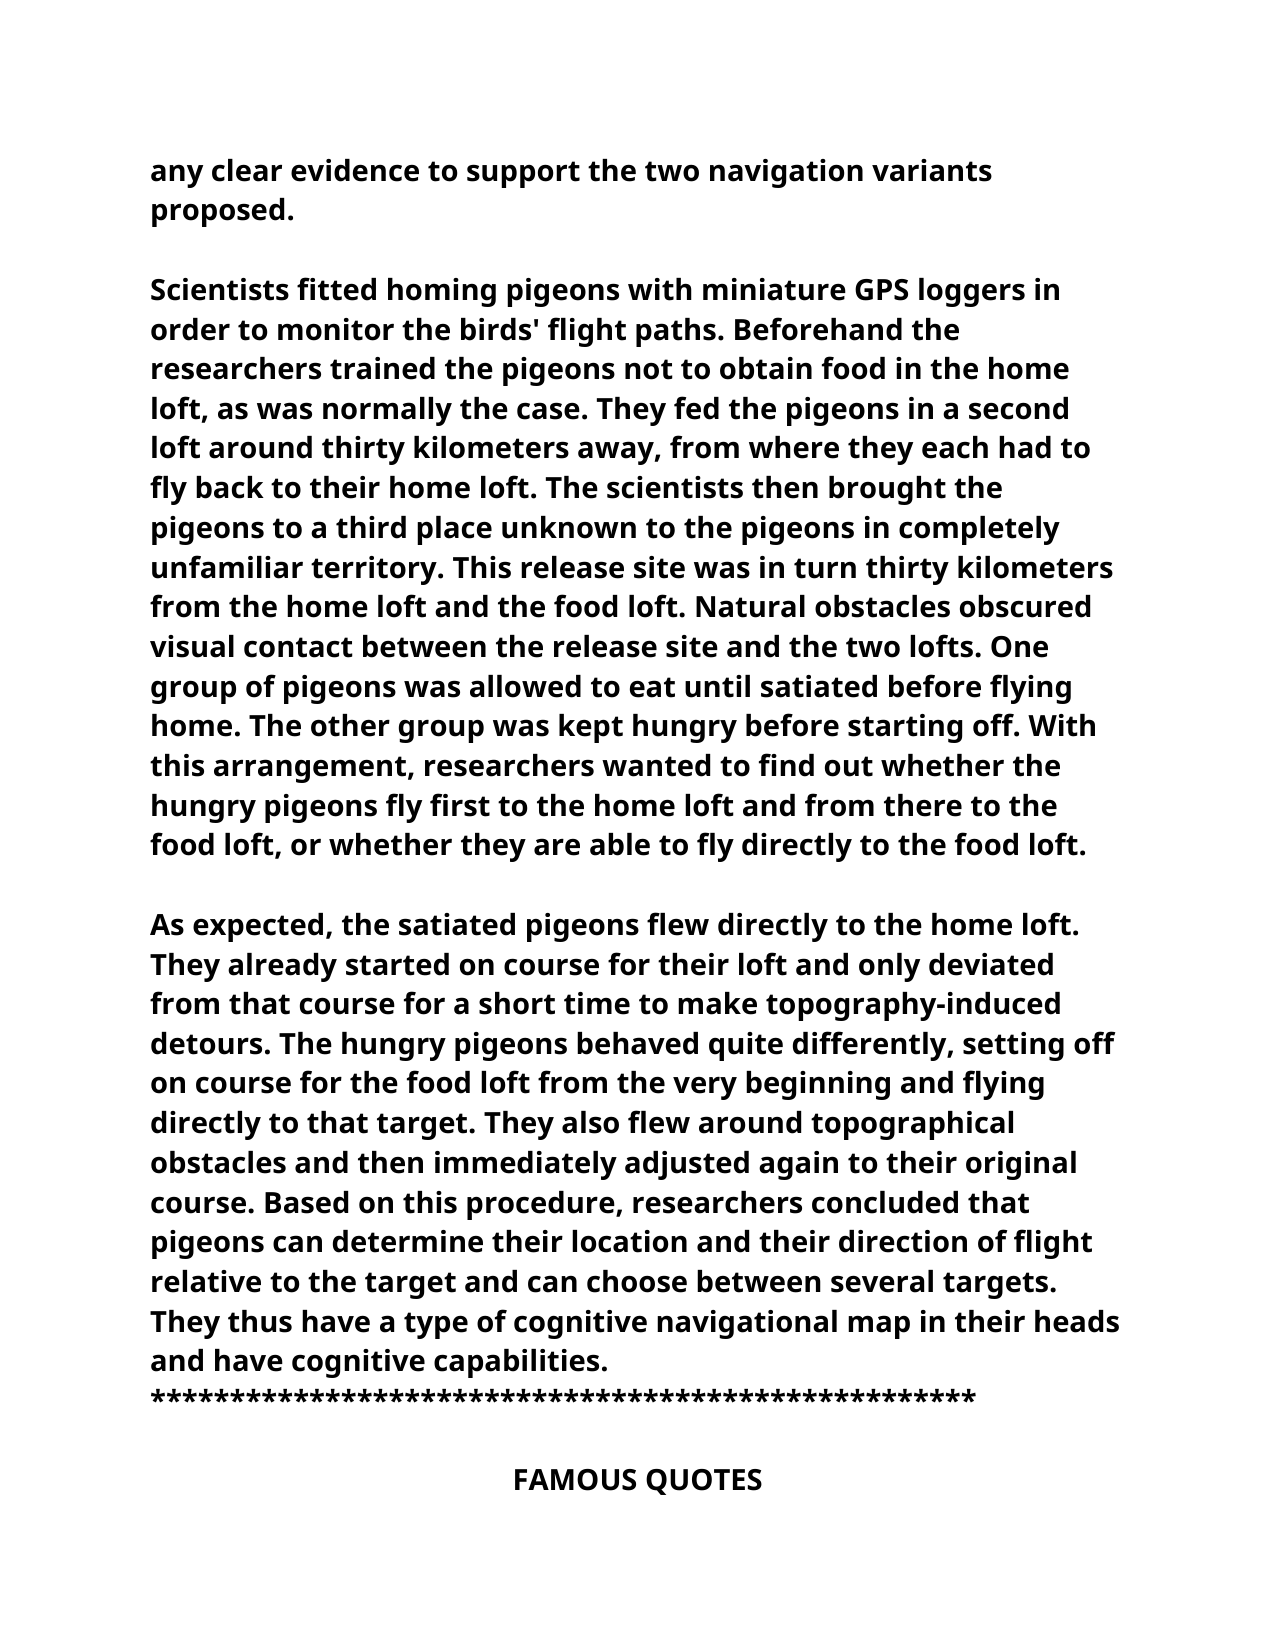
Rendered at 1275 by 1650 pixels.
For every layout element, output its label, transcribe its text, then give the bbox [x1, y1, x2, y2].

text FAMOUS QUOTES [150, 1460, 1125, 1499]
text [150, 150, 1125, 229]
text As expected, the satiated pigeons flew directly to the home loft. They already started on course for their loft and only deviated from that course for a short time to make topography-induced detours. The hungry pigeons behaved quite differently, setting off on course for the food loft from the very beginning and flying directly to that target. They also flew around topographical obstacles and then immediately adjusted again to their original course. Based on this procedure, researchers concluded that pigeons can determine their location and their direction of flight relative to the target and can choose between several targets. They thus have a type of cognitive navigational map in their heads and have cognitive capabilities. [150, 904, 1125, 1380]
text **************************************************** [150, 1380, 1125, 1420]
text Scientists fitted homing pigeons with miniature GPS loggers in order to monitor the birds' flight paths. Beforehand the researchers trained the pigeons not to obtain food in the home loft, as was normally the case. They fed the pigeons in a second loft around thirty kilometers away, from where they each had to fly back to their home loft. The scientists then brought the pigeons to a third place unknown to the pigeons in completely unfamiliar territory. This release site was in turn thirty kilometers from the home loft and the food loft. Natural obstacles obscured visual contact between the release site and the two lofts. One group of pigeons was allowed to eat until satiated before flying home. The other group was kept hungry before starting off. With this arrangement, researchers wanted to find out whether the hungry pigeons fly first to the home loft and from there to the food loft, or whether they are able to fly directly to the food loft. [150, 269, 1125, 864]
